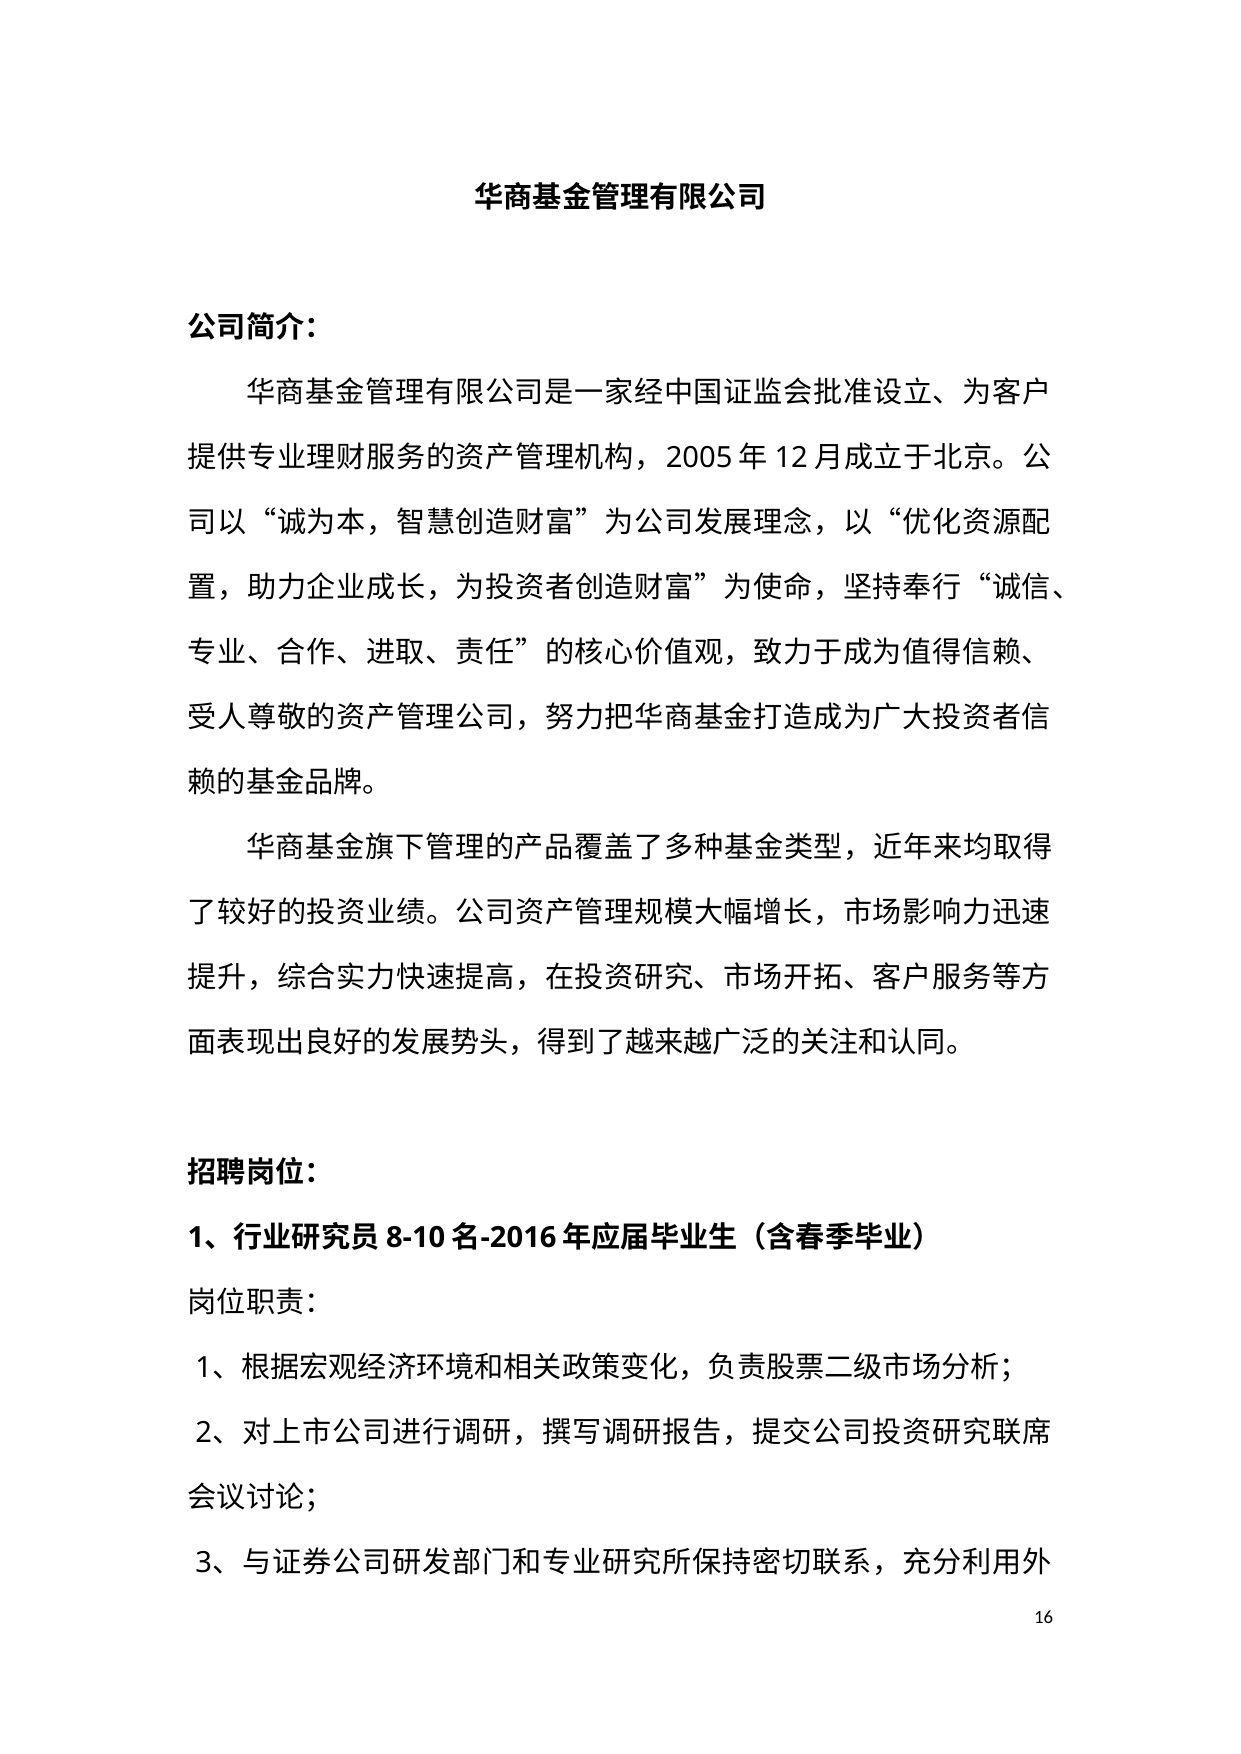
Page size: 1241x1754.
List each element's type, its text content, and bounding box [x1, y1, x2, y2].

text 招聘岗位： [187, 1137, 1053, 1202]
text 1、行业研究员 8-10名-2016年应届毕业生（含春季毕业） [187, 1202, 1053, 1267]
text 华商基金管理有限公司是一家经中国证监会批准设立、为客户提供专业理财服务的资产管理机构，2005年12月成立于北京。公司以“诚为本，智慧创造财富”为公司发展理念，以“优化资源配置，助力企业成长，为投资者创造财富”为使命，坚持奉行“诚信、专业、合作、进取、责任”的核心价值观，致力于成为值得信赖、受人尊敬的资产管理公司，努力把华商基金打造成为广大投资者信赖的基金品牌。 [187, 357, 1053, 812]
text 公司简介： [187, 292, 1053, 357]
text 岗位职责： [187, 1267, 1053, 1332]
text 华商基金管理有限公司 [187, 162, 1053, 227]
text 华商基金旗下管理的产品覆盖了多种基金类型，近年来均取得了较好的投资业绩。公司资产管理规模大幅增长，市场影响力迅速提升，综合实力快速提高，在投资研究、市场开拓、客户服务等方面表现出良好的发展势头，得到了越来越广泛的关注和认同。 [187, 812, 1053, 1072]
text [187, 1332, 1053, 1592]
